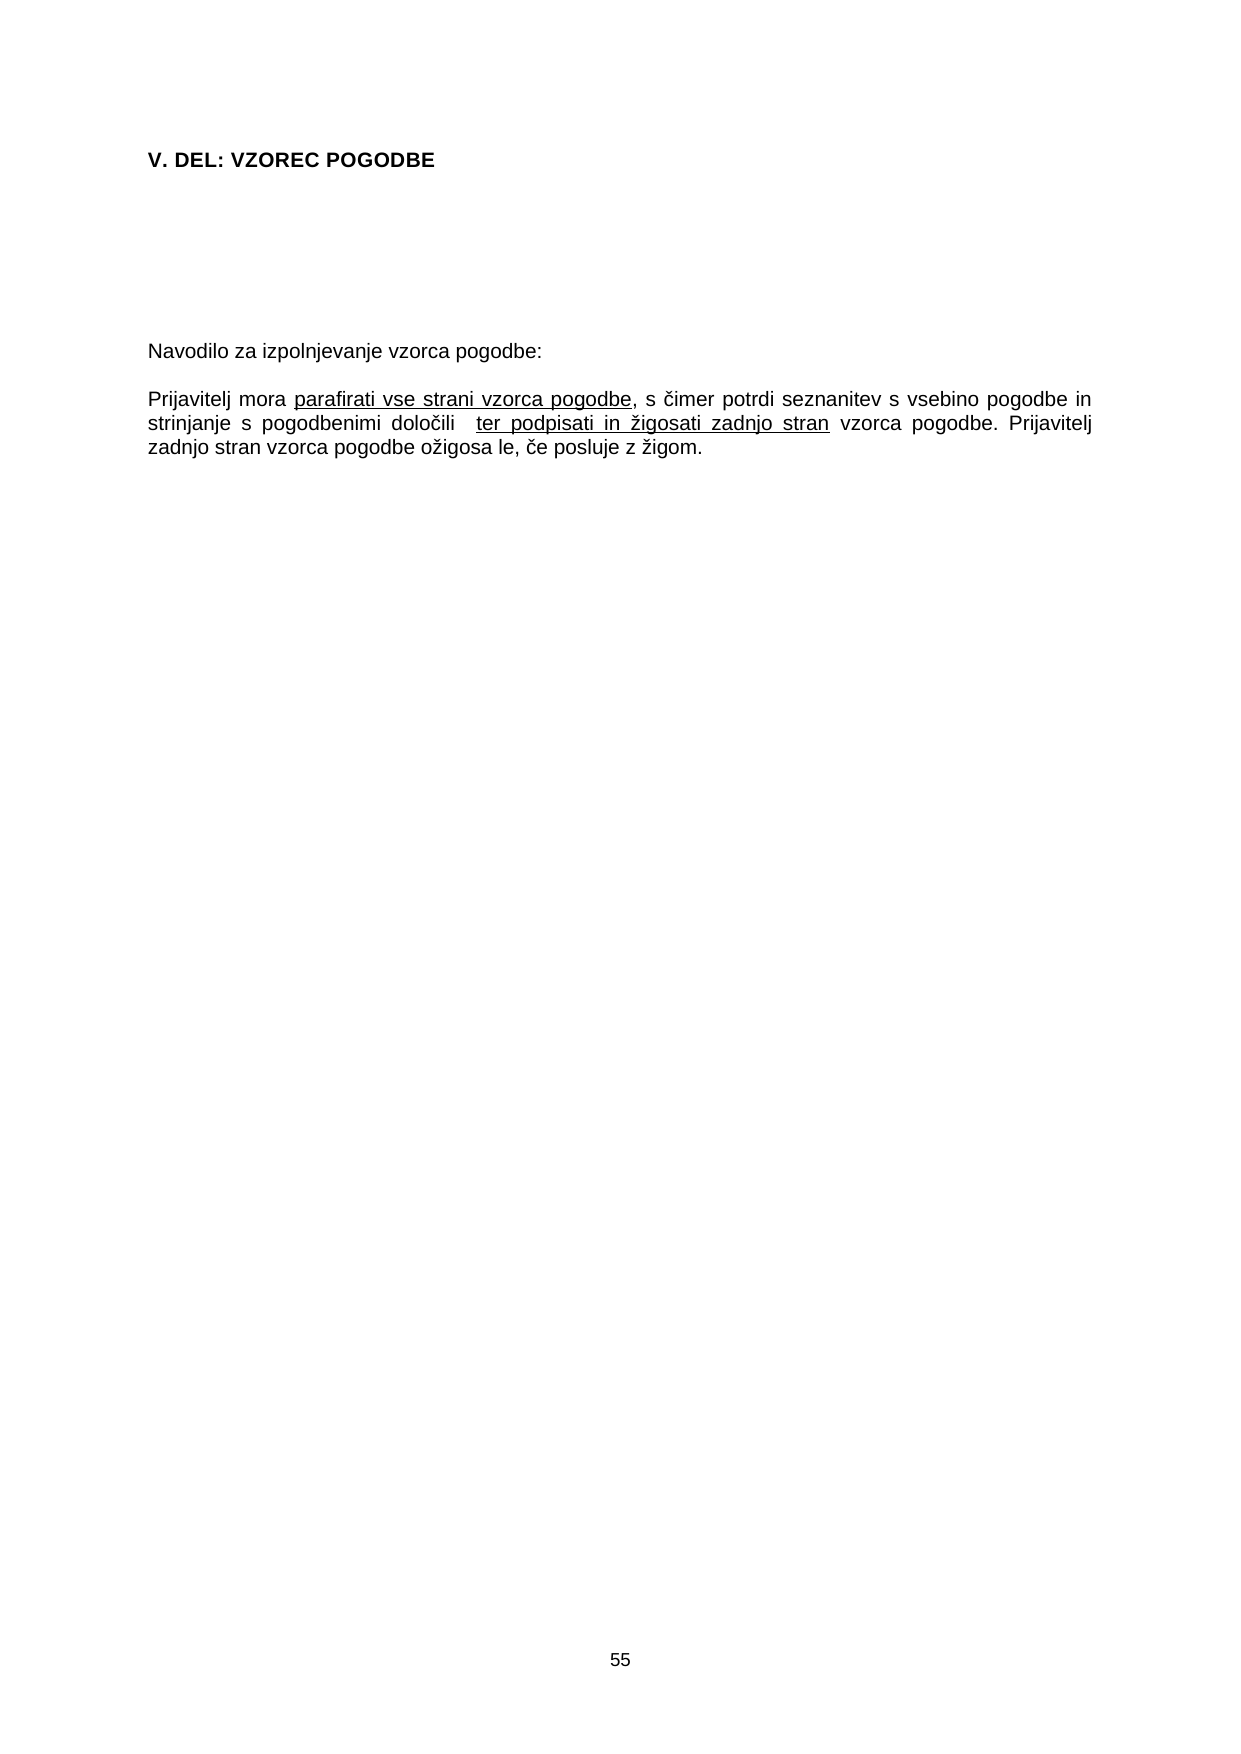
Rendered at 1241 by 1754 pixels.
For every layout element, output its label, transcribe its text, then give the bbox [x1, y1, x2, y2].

text Prijavitelj mora parafirati vse strani vzorca pogodbe, s čimer potrdi seznanitev s vsebino pogodbe in strinjanje s pogodbenimi določili ter podpisati in žigosati zadnjo stran vzorca pogodbe. Prijavitelj zadnjo stran vzorca pogodbe ožigosa le, če posluje z žigom. [148, 387, 1092, 459]
subtitle V. DEL: VZOREC POGODBE [148, 148, 1092, 172]
text Navodilo za izpolnjevanje vzorca pogodbe: [148, 339, 1092, 363]
